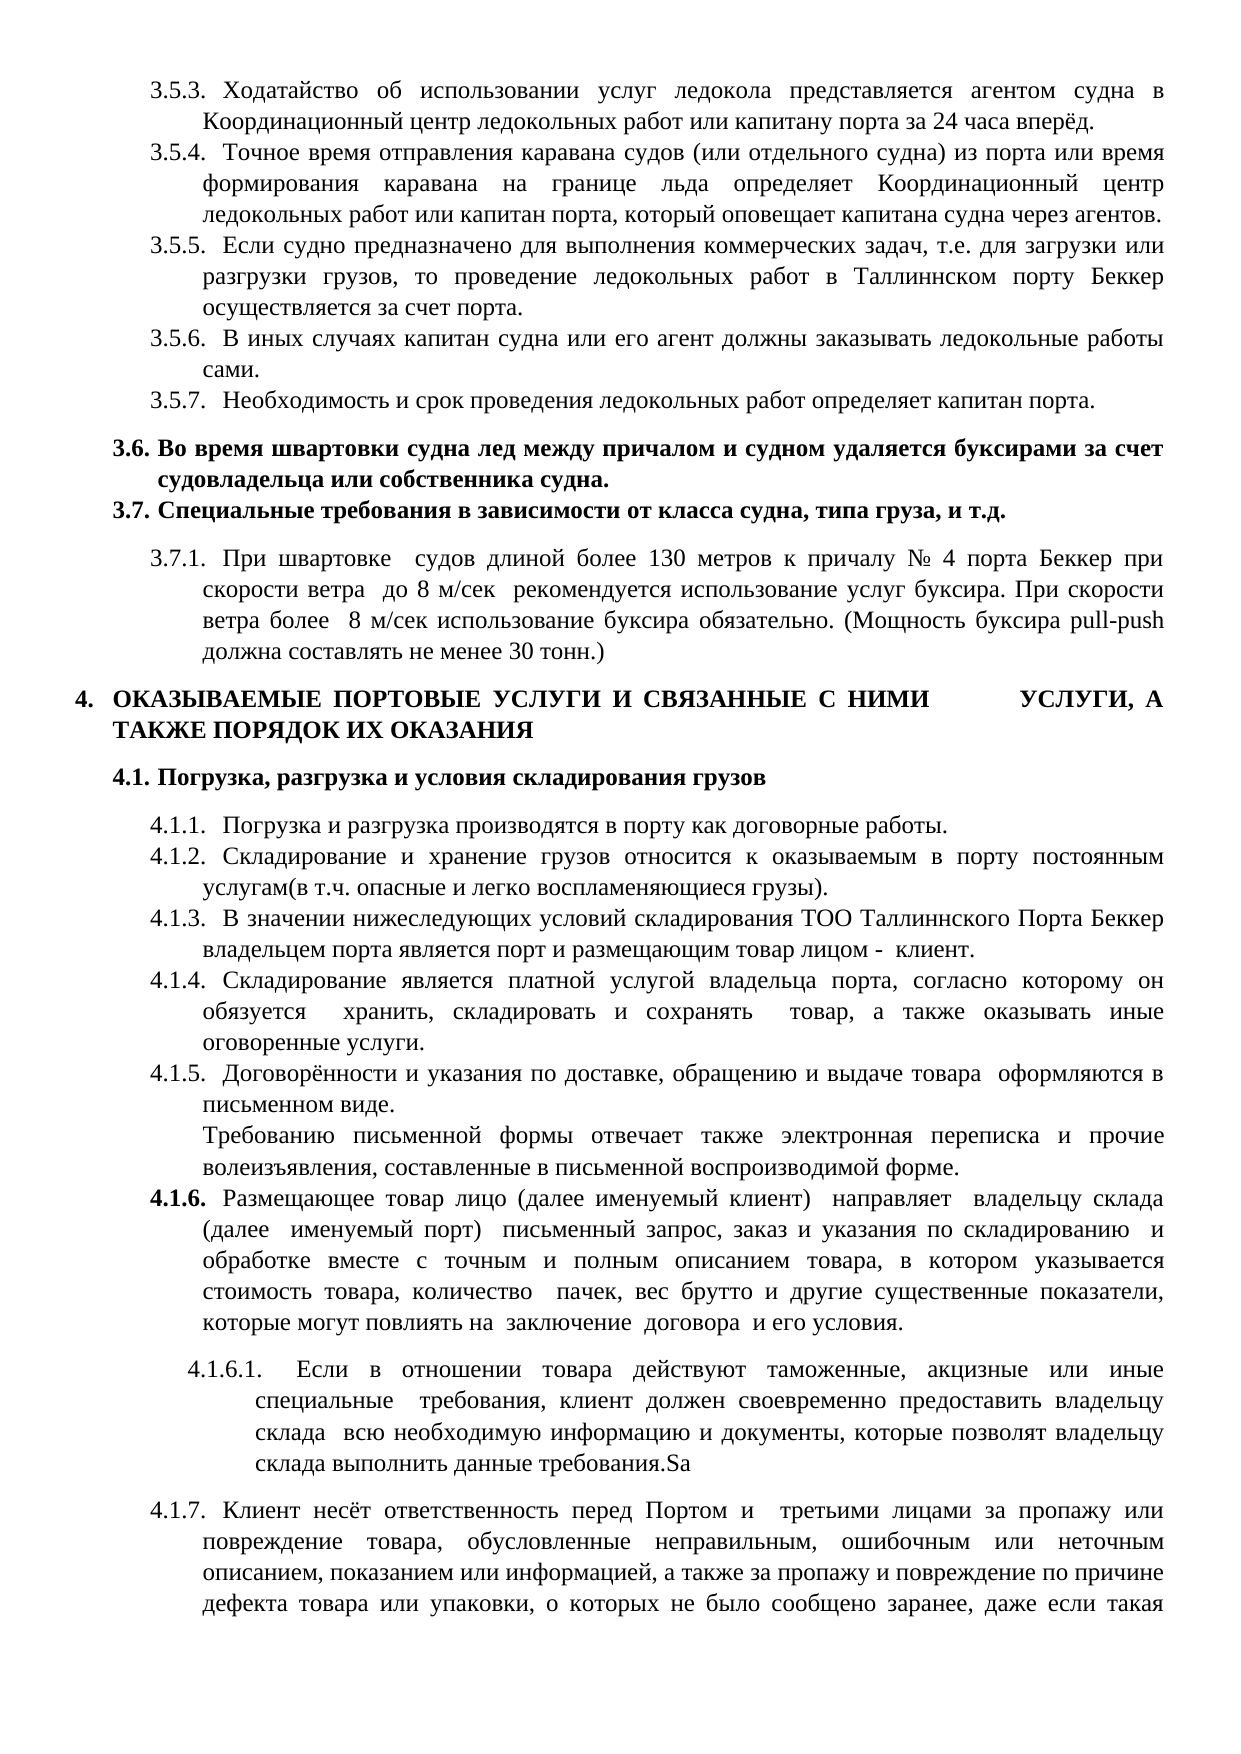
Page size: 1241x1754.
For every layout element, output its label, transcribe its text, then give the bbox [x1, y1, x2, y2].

list Ходатайство об использовании услуг ледокола представляется агентом судна в Координационный центр ледокольных работ или капитану порта за 24 часа вперёд. [150, 75, 1165, 135]
list Погрузка, разгрузка и условия складирования грузов [112, 762, 1165, 791]
list При швартовке судов длиной более 130 метров к причалу № 4 порта Беккер при скорости ветра до 8 м/сек рекомендуется использование услуг буксира. При скорости ветра более 8 м/сек использование буксира обязательно. (Мощность буксира pull-push должна составлять не менее 30 тонн.) [150, 543, 1165, 665]
list Размещающее товар лицо (далее именуемый клиент) направляет владельцу склада (далее именуемый порт) письменный запрос, заказ и указания по складированию и обработке вместе с точным и полным описанием товара, в котором указывается стоимость товара, количество пачек, вес брутто и другие существенные показатели, которые могут повлиять на заключение договора и его условия. [150, 1183, 1165, 1336]
list Специальные требования в зависимости от класса судна, типа груза, и т.д. [112, 495, 1165, 524]
list Если судно предназначено для выполнения коммерческих задач, т.е. для загрузки или разгрузки грузов, то проведение ледокольных работ в Таллиннском порту Беккер осуществляется за счет порта. [150, 230, 1165, 321]
list Требованию письменной формы отвечает также электронная переписка и прочие волеизъявления, составленные в письменной воспроизводимой форме. [202, 1121, 1165, 1180]
list Точное время отправления каравана судов (или отдельного судна) из порта или время формирования каравана на границе льда определяет Координационный центр ледокольных работ или капитан порта, который оповещает капитана судна через агентов. [150, 137, 1165, 228]
list Необходимость и срок проведения ледокольных работ определяет капитан порта. [150, 385, 1165, 414]
list Погрузка и разгрузка производятся в порту как договорные работы. [150, 810, 1165, 839]
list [150, 1495, 1165, 1617]
list В значении нижеследующих условий складирования ТОО Таллиннского Порта Беккер владельцем порта является порт и размещающим товар лицом - клиент. [150, 903, 1165, 963]
list Складирование и хранение грузов относится к оказываемым в порту постоянным услугам(в т.ч. опасные и легко воспламеняющиеся грузы). [150, 841, 1165, 901]
list В иных случаях капитан судна или его агент должны заказывать ледокольные работы сами. [150, 323, 1165, 383]
list Договорённости и указания по доставке, обращению и выдаче товара оформляются в письменном виде. [150, 1058, 1165, 1118]
text Если в отношении товара действуют таможенные, акцизные или иные специальные требования, клиент должен своевременно предоставить владельцу склада всю необходимую информацию и документы, которые позволят владельцу склада выполнить данные требования.Sa [187, 1354, 1165, 1476]
list ОКАЗЫВАЕМЫЕ ПОРТОВЫЕ УСЛУГИ И СВЯЗАННЫЕ С НИМИ УСЛУГИ, А ТАКЖЕ ПОРЯДОК ИХ ОКАЗАНИЯ [75, 684, 1165, 743]
list Складирование является платной услугой владельца порта, согласно которому он обязуется хранить, складировать и сохранять товар, а также оказывать иные оговоренные услуги. [150, 965, 1165, 1056]
list Во время швартовки судна лед между причалом и судном удаляется буксирами за счет судовладельца или собственника судна. [112, 433, 1165, 493]
